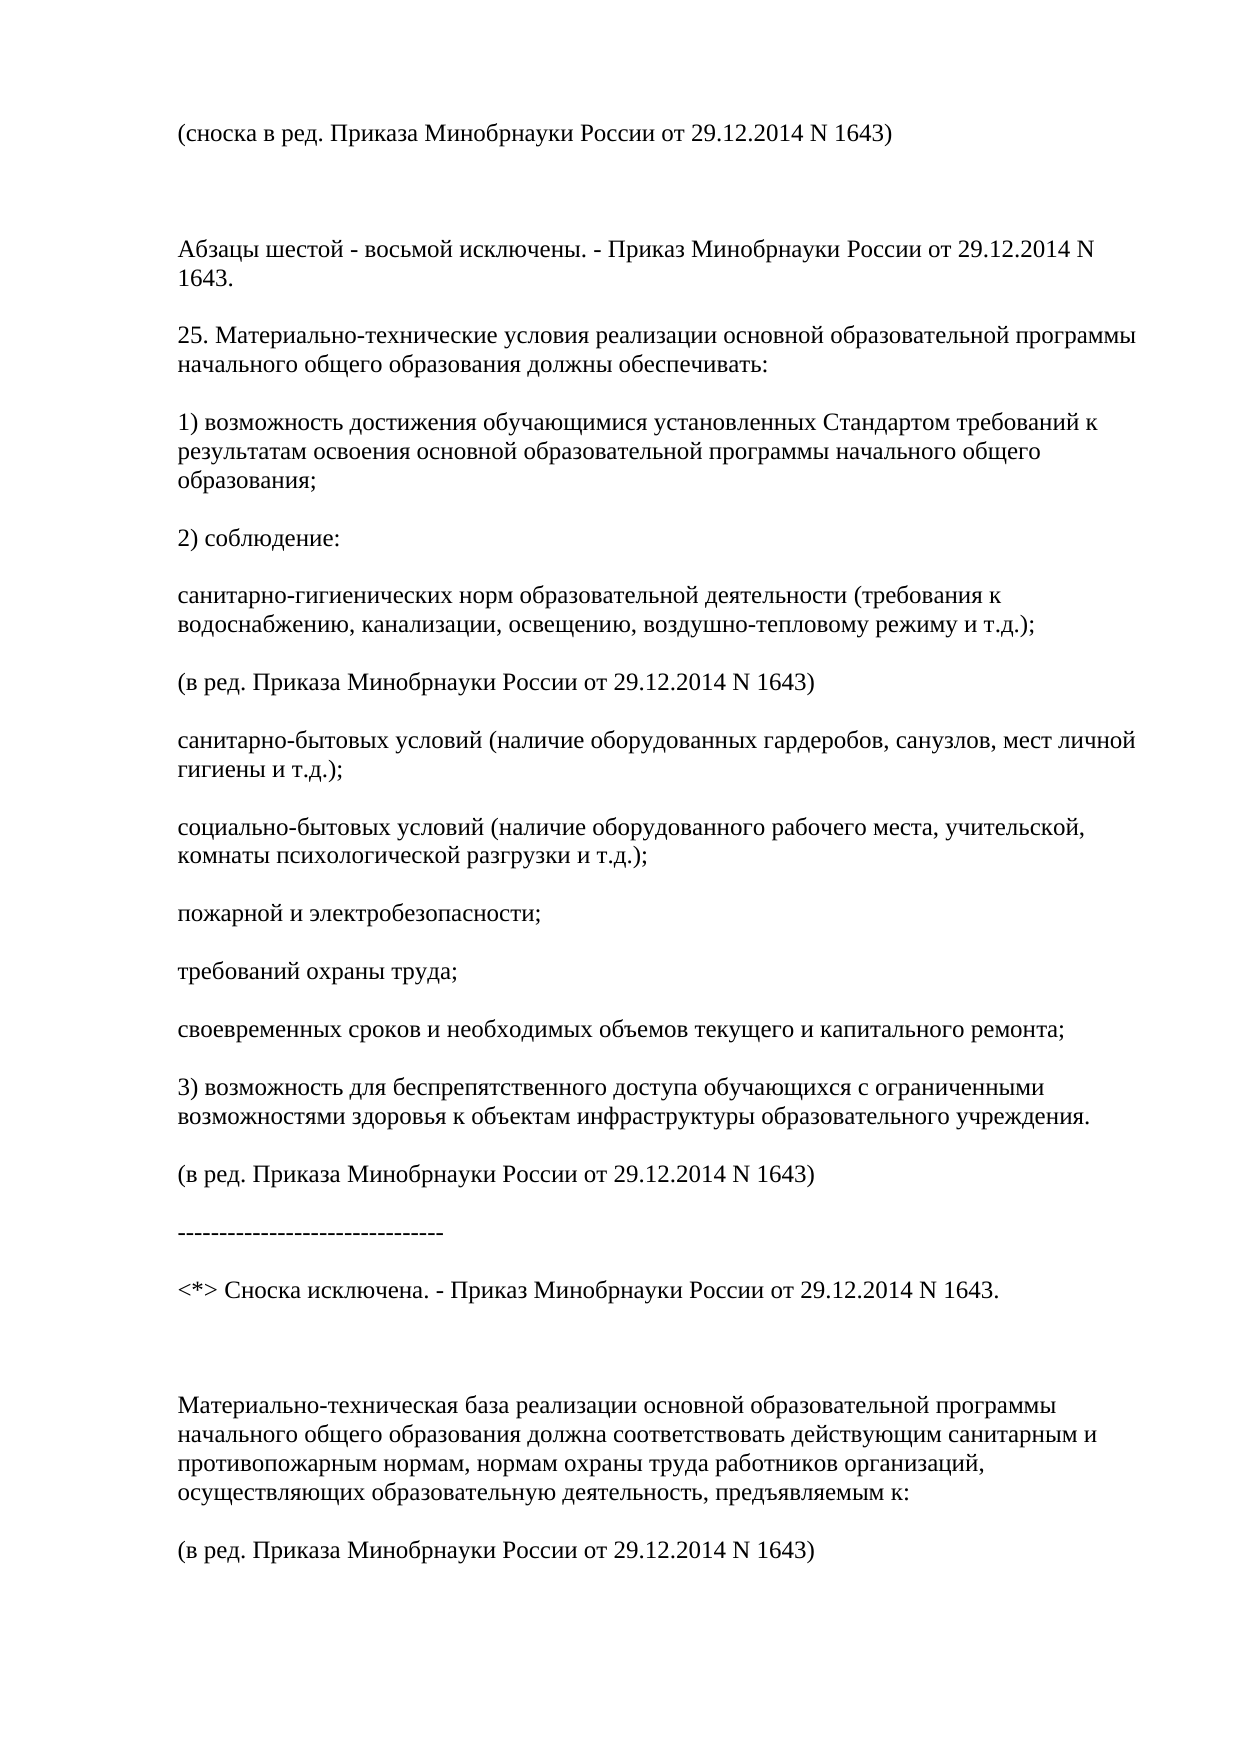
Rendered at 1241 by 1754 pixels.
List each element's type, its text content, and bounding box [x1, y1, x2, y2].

text требований охраны труда; [177, 956, 1152, 985]
text пожарной и электробезопасности; [177, 898, 1152, 927]
text (в ред. Приказа Минобрнауки России от 29.12.2014 N 1643) [177, 1535, 1152, 1563]
text своевременных сроков и необходимых объемов текущего и капитального ремонта; [177, 1014, 1152, 1043]
text 25. Материально-технические условия реализации основной образовательной программы начального общего образования должны обеспечивать: [177, 321, 1152, 378]
text (в ред. Приказа Минобрнауки России от 29.12.2014 N 1643) [177, 667, 1152, 696]
text 1) возможность достижения обучающимися установленных Стандартом требований к результатам освоения основной образовательной программы начального общего образования; [177, 407, 1152, 493]
text <*> Сноска исключена. - Приказ Минобрнауки России от 29.12.2014 N 1643. [177, 1275, 1152, 1303]
text социально-бытовых условий (наличие оборудованного рабочего места, учительской, комнаты психологической разгрузки и т.д.); [177, 812, 1152, 869]
text Абзацы шестой - восьмой исключены. - Приказ Минобрнауки России от 29.12.2014 N 1643. [177, 234, 1152, 291]
text 2) соблюдение: [177, 523, 1152, 551]
text (в ред. Приказа Минобрнауки России от 29.12.2014 N 1643) [177, 1159, 1152, 1188]
text Материально-техническая база реализации основной образовательной программы начального общего образования должна соответствовать действующим санитарным и противопожарным нормам, нормам охраны труда работников организаций, осуществляющих образовательную деятельность, предъявляемым к: [177, 1391, 1152, 1506]
text санитарно-бытовых условий (наличие оборудованных гардеробов, санузлов, мест личной гигиены и т.д.); [177, 725, 1152, 783]
text -------------------------------- [177, 1217, 1152, 1246]
text санитарно-гигиенических норм образовательной деятельности (требования к водоснабжению, канализации, освещению, воздушно-тепловому режиму и т.д.); [177, 581, 1152, 638]
text (сноска в ред. Приказа Минобрнауки России от 29.12.2014 N 1643) [177, 118, 1152, 147]
text 3) возможность для беспрепятственного доступа обучающихся с ограниченными возможностями здоровья к объектам инфраструктуры образовательного учреждения. [177, 1072, 1152, 1130]
